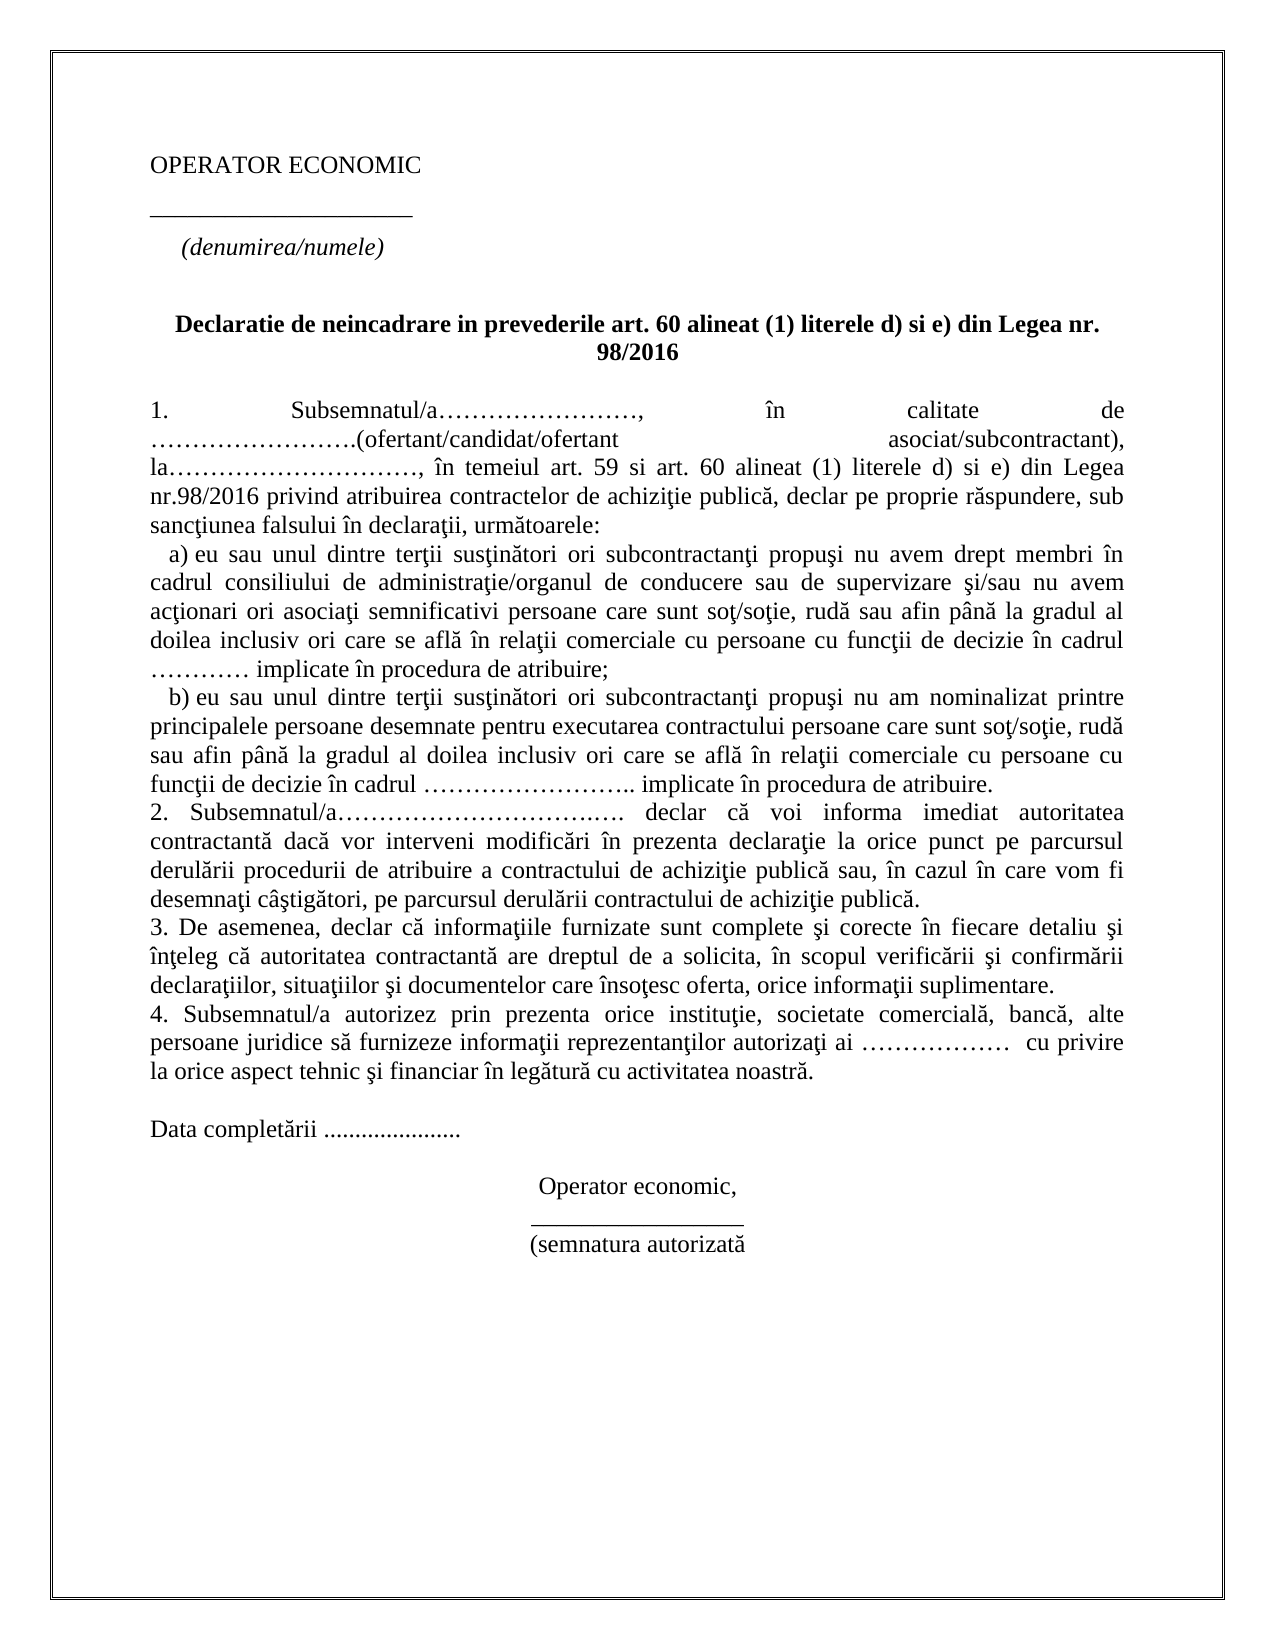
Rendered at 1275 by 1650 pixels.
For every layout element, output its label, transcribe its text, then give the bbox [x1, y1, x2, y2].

text 1. Subsemnatul/a……………………, în calitate de …………………….(ofertant/candidat/ofertant asociat/subcontractant), la…………………………, în temeiul art. 59 si art. 60 alineat (1) literele d) si e) din Legea nr.98/2016 privind atribuirea contractelor de achiziţie publică, declar pe proprie răspundere, sub sancţiunea falsului în declaraţii, următoarele: [150, 395, 1125, 539]
text (semnatura autorizată [150, 1229, 1125, 1257]
text Declaratie de neincadrare in prevederile art. 60 alineat (1) literele d) si e) din Legea nr. 98/2016 [150, 309, 1125, 366]
text 4. Subsemnatul/a autorizez prin prezenta orice instituţie, societate comercială, bancă, alte persoane juridice să furnizeze informaţii reprezentanţilor autorizaţi ai ……………… cu privire la orice aspect tehnic şi financiar în legătură cu activitatea noastră. [150, 999, 1125, 1085]
text b) eu sau unul dintre terţii susţinători ori subcontractanţi propuşi nu am nominalizat printre principalele persoane desemnate pentru executarea contractului persoane care sunt soţ/soţie, rudă sau afin până la gradul al doilea inclusiv ori care se află în relaţii comerciale cu persoane cu funcţii de decizie în cadrul …………………….. implicate în procedura de atribuire. [150, 682, 1125, 797]
text 3. De asemenea, declar că informaţiile furnizate sunt complete şi corecte în fiecare detaliu şi înţeleg că autoritatea contractantă are dreptul de a solicita, în scopul verificării şi confirmării declaraţiilor, situaţiilor şi documentelor care însoţesc oferta, orice informaţii suplimentare. [150, 912, 1125, 999]
text Operator economic, [150, 1171, 1125, 1200]
text _________________ [150, 1200, 1125, 1229]
text (denumirea/numele) [150, 232, 1125, 261]
text OPERATOR ECONOMIC [150, 150, 1125, 179]
text _____________________ [150, 191, 1125, 220]
text a) eu sau unul dintre terţii susţinători ori subcontractanţi propuşi nu avem drept membri în cadrul consiliului de administraţie/organul de conducere sau de supervizare şi/sau nu avem acţionari ori asociaţi semnificativi persoane care sunt soţ/soţie, rudă sau afin până la gradul al doilea inclusiv ori care se află în relaţii comerciale cu persoane cu funcţii de decizie în cadrul ………… implicate în procedura de atribuire; [150, 539, 1125, 682]
text Data completării ...................... [150, 1114, 1125, 1142]
text 2. Subsemnatul/a………………………….…. declar că voi informa imediat autoritatea contractantă dacă vor interveni modificări în prezenta declaraţie la orice punct pe parcursul derulării procedurii de atribuire a contractului de achiziţie publică sau, în cazul în care vom fi desemnaţi câştigători, pe parcursul derulării contractului de achiziţie publică. [150, 797, 1125, 912]
